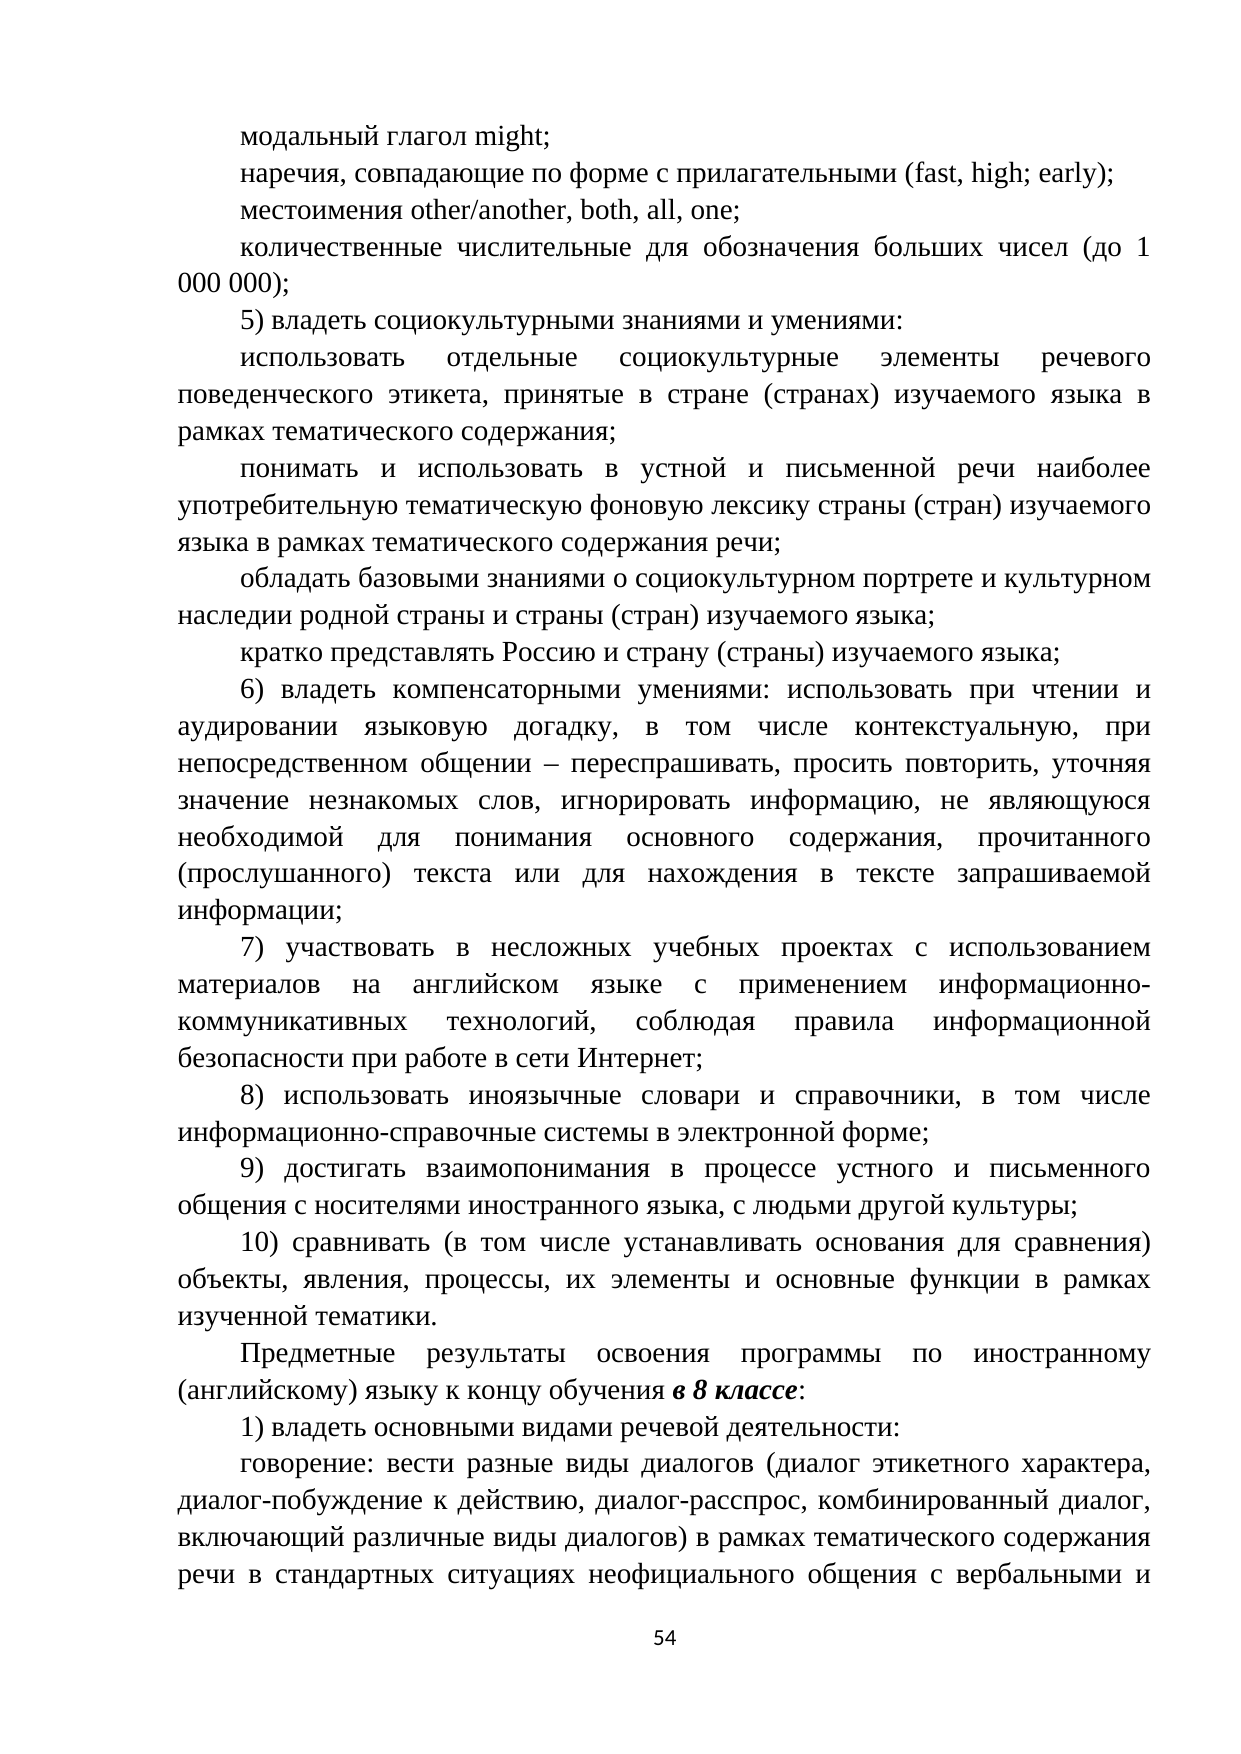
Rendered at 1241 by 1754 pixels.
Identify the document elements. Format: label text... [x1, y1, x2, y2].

text количественные числительные для обозначения больших чисел (до 1 000 000); [177, 229, 1152, 299]
text наречия, совпадающие по форме с прилагательными (fast, high; early); [177, 155, 1152, 188]
text обладать базовыми знаниями о социокультурном портрете и культурном наследии родной страны и страны (стран) изучаемого языка; [177, 561, 1152, 631]
text 10) сравнивать (в том числе устанавливать основания для сравнения) объекты, явления, процессы, их элементы и основные функции в рамках изученной тематики. [177, 1224, 1152, 1332]
text 9) достигать взаимопонимания в процессе устного и письменного общения с носителями иностранного языка, с людьми другой культуры; [177, 1151, 1152, 1221]
text 1) владеть основными видами речевой деятельности: [177, 1409, 1152, 1442]
text местоимения other/another, both, all, one; [177, 192, 1152, 225]
text понимать и использовать в устной и письменной речи наиболее употребительную тематическую фоновую лексику страны (стран) изучаемого языка в рамках тематического содержания речи; [177, 450, 1152, 557]
text 6) владеть компенсаторными умениями: использовать при чтении и аудировании языковую догадку, в том числе контекстуальную, при непосредственном общении – переспрашивать, просить повторить, уточняя значение незнакомых слов, игнорировать информацию, не являющуюся необходимой для понимания основного содержания, прочитанного (прослушанного) текста или для нахождения в тексте запрашиваемой информации; [177, 671, 1152, 926]
text кратко представлять Россию и страну (страны) изучаемого языка; [177, 634, 1152, 668]
text использовать отдельные социокультурные элементы речевого поведенческого этикета, принятые в стране (странах) изучаемого языка в рамках тематического содержания; [177, 339, 1152, 447]
text 8) использовать иноязычные словари и справочники, в том числе информационно-справочные системы в электронной форме; [177, 1077, 1152, 1147]
text 7) участвовать в несложных учебных проектах с использованием материалов на английском языке с применением информационно-коммуникативных технологий, соблюдая правила информационной безопасности при работе в сети Интернет; [177, 929, 1152, 1073]
text Предметные результаты освоения программы по иностранному (английскому) языку к концу обучения в 8 классе: [177, 1335, 1152, 1405]
text 5) владеть социокультурными знаниями и умениями: [177, 302, 1152, 336]
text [177, 1446, 1152, 1590]
text модальный глагол might; [177, 118, 1152, 152]
